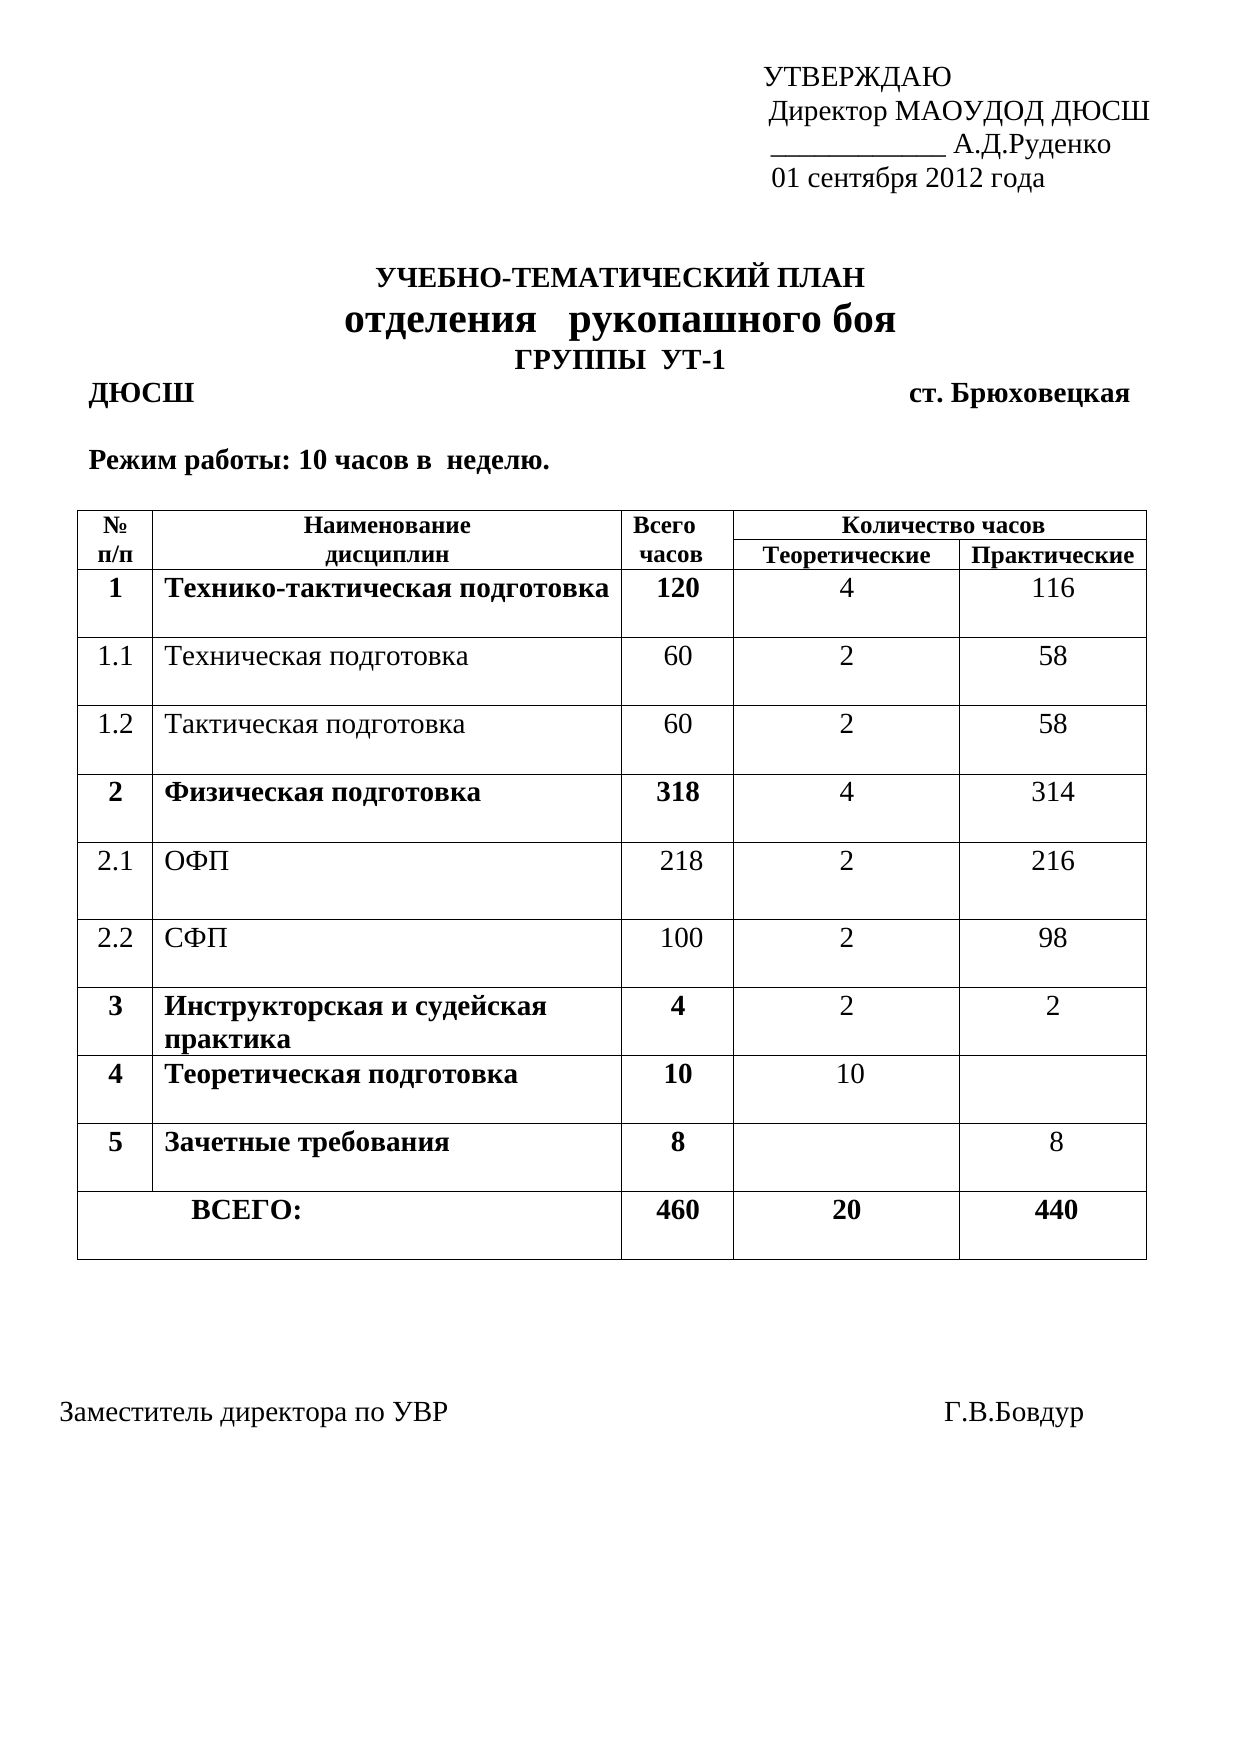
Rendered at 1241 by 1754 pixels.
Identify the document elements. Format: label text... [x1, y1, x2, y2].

table_cell 1.2 [78, 706, 152, 773]
table_cell 10 [734, 1056, 959, 1123]
table_cell Техническая подготовка [153, 638, 621, 705]
table_cell Практические [960, 540, 1146, 569]
text ____________ А.Д.Руденко [59, 126, 1181, 160]
text 01 сентября 2012 года [59, 160, 1181, 193]
table_cell 8 [622, 1124, 733, 1191]
table_cell [734, 1124, 959, 1191]
table_cell 8 [960, 1124, 1146, 1191]
table_cell 2.2 [78, 920, 152, 987]
table_cell [960, 1056, 1146, 1123]
table_cell 2 [78, 775, 152, 842]
table_cell 98 [960, 920, 1146, 987]
table_cell 4 [734, 570, 959, 637]
table_cell 2 [960, 988, 1146, 1055]
table_cell Физическая подготовка [153, 775, 621, 842]
table_header Всего часов [622, 511, 733, 569]
table_cell 58 [960, 706, 1146, 773]
table_cell 120 [622, 570, 733, 637]
text отделения рукопашного боя [59, 294, 1181, 342]
table_cell ВСЕГО: [78, 1192, 621, 1259]
table_cell 4 [622, 988, 733, 1055]
table_cell 4 [734, 775, 959, 842]
text Заместитель директора по УВР Г.В.Бовдур [59, 1394, 1181, 1428]
text Директор МАОУДОД ДЮСШ [59, 93, 1181, 126]
table_cell 100 [622, 920, 733, 987]
table_cell Тактическая подготовка [153, 706, 621, 773]
table_cell 216 [960, 843, 1146, 919]
table_cell 60 [622, 706, 733, 773]
table_header № п/п [78, 511, 152, 569]
text ГРУППЫ УТ-1 [59, 342, 1181, 375]
table_cell ОФП [153, 843, 621, 919]
table_cell Инструкторская и судейская практика [153, 988, 621, 1055]
table_cell 10 [622, 1056, 733, 1123]
table_cell 218 [622, 843, 733, 919]
table_header Наименование дисциплин [153, 511, 621, 569]
table_cell СФП [153, 920, 621, 987]
table_cell 2 [734, 843, 959, 919]
table_cell 58 [960, 638, 1146, 705]
table_cell 3 [78, 988, 152, 1055]
table_cell 4 [78, 1056, 152, 1123]
table_cell 116 [960, 570, 1146, 637]
table_header Количество часов [734, 511, 1146, 539]
table_cell 2 [734, 706, 959, 773]
text ДЮСШ ст. Брюховецкая [59, 375, 1181, 409]
table_cell 440 [960, 1192, 1146, 1259]
text Режим работы: 10 часов в неделю. [59, 442, 1181, 476]
table_cell 318 [622, 775, 733, 842]
table_cell 314 [960, 775, 1146, 842]
table_cell 2 [734, 988, 959, 1055]
table_cell Теоретическая подготовка [153, 1056, 621, 1123]
table_cell 1.1 [78, 638, 152, 705]
text УТВЕРЖДАЮ [59, 59, 1181, 93]
table_cell Зачетные требования [153, 1124, 621, 1191]
table_cell Технико-тактическая подготовка [153, 570, 621, 637]
table_cell 5 [78, 1124, 152, 1191]
table_cell 1 [78, 570, 152, 637]
table_cell Теоретические [734, 540, 959, 569]
table_cell 2.1 [78, 843, 152, 919]
table_cell 460 [622, 1192, 733, 1259]
table_cell 2 [734, 638, 959, 705]
table_cell 2 [734, 920, 959, 987]
text УЧЕБНО-ТЕМАТИЧЕСКИЙ ПЛАН [59, 260, 1181, 294]
table_cell 60 [622, 638, 733, 705]
table_cell 20 [734, 1192, 959, 1259]
